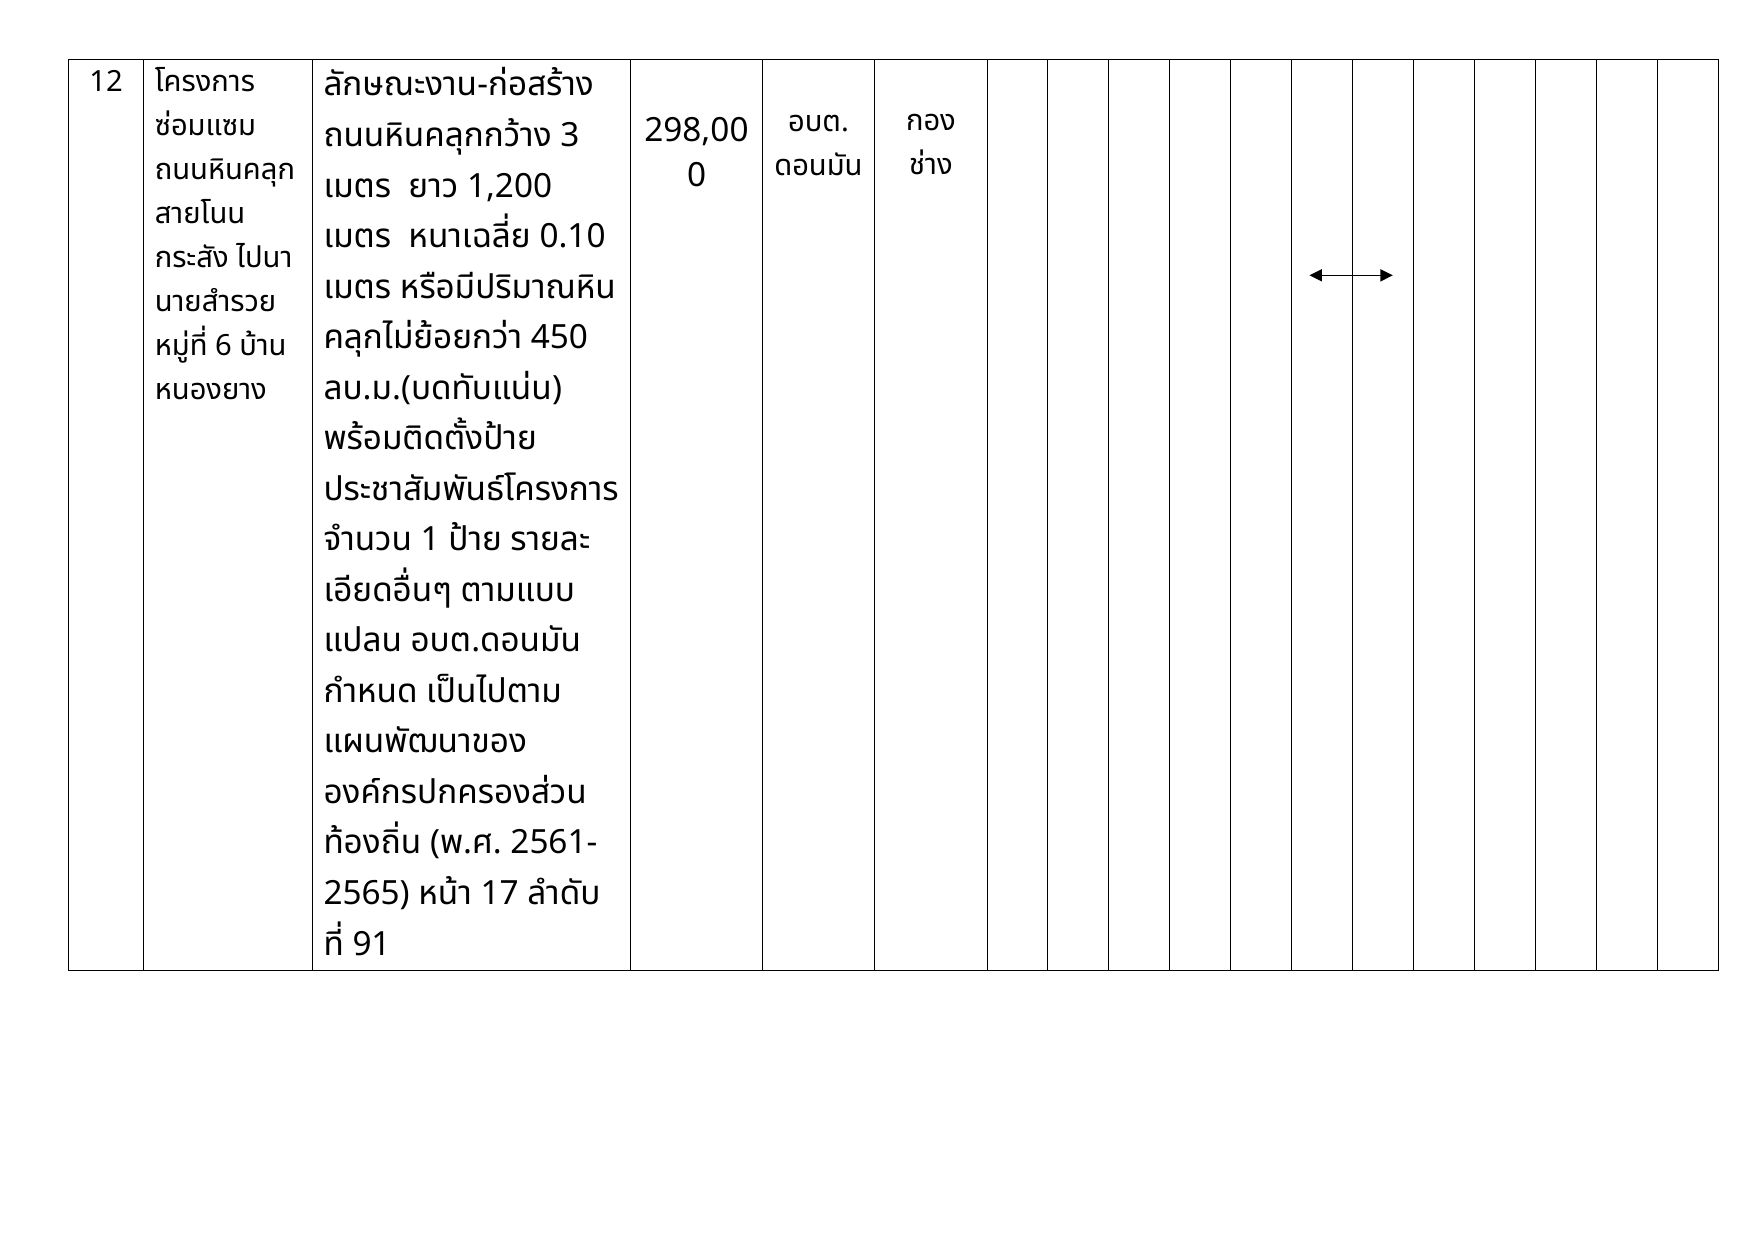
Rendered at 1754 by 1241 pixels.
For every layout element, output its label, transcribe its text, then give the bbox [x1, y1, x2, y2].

table_cell [1658, 60, 1718, 970]
table_cell [1292, 60, 1352, 970]
table_cell [988, 60, 1047, 970]
table_cell ลักษณะงาน-ก่อสร้างถนนหินคลุกกว้าง 3 เมตร ยาว 1,200 เมตร หนาเฉลี่ย 0.10 เมตร หรือมีปริมาณหินคลุกไม่ย้อยกว่า 450 ลบ.ม.(บดทับแน่น) พร้อมติดตั้งป้ายประชาสัมพันธ์โครงการจำนวน 1 ป้าย รายละเอียดอื่นๆ ตามแบบแปลน อบต.ดอนมัน กำหนด เป็นไปตามแผนพัฒนาขององค์กรปกครองส่วนท้องถิ่น (พ.ศ. 2561-2565) หน้า 17 ลำดับที่ 91 [313, 60, 630, 970]
table_cell [1536, 60, 1596, 970]
table_cell [1597, 60, 1657, 970]
table_cell อบต. ดอนมัน [763, 60, 874, 970]
table_cell [1109, 60, 1169, 970]
table_cell [1048, 60, 1108, 970]
table_cell โครงการซ่อมแซมถนนหินคลุก สายโนนกระสัง ไปนานายสำรวย หมู่ที่ 6 บ้านหนองยาง [144, 60, 312, 970]
table_cell [1353, 60, 1413, 970]
table_cell [1414, 60, 1474, 970]
table_cell 298,000 [631, 60, 762, 970]
table_cell [1475, 60, 1535, 970]
table_cell [1170, 60, 1230, 970]
table_cell กองช่าง [875, 60, 987, 970]
table_cell 12 [69, 60, 143, 970]
table_cell [1231, 60, 1291, 970]
